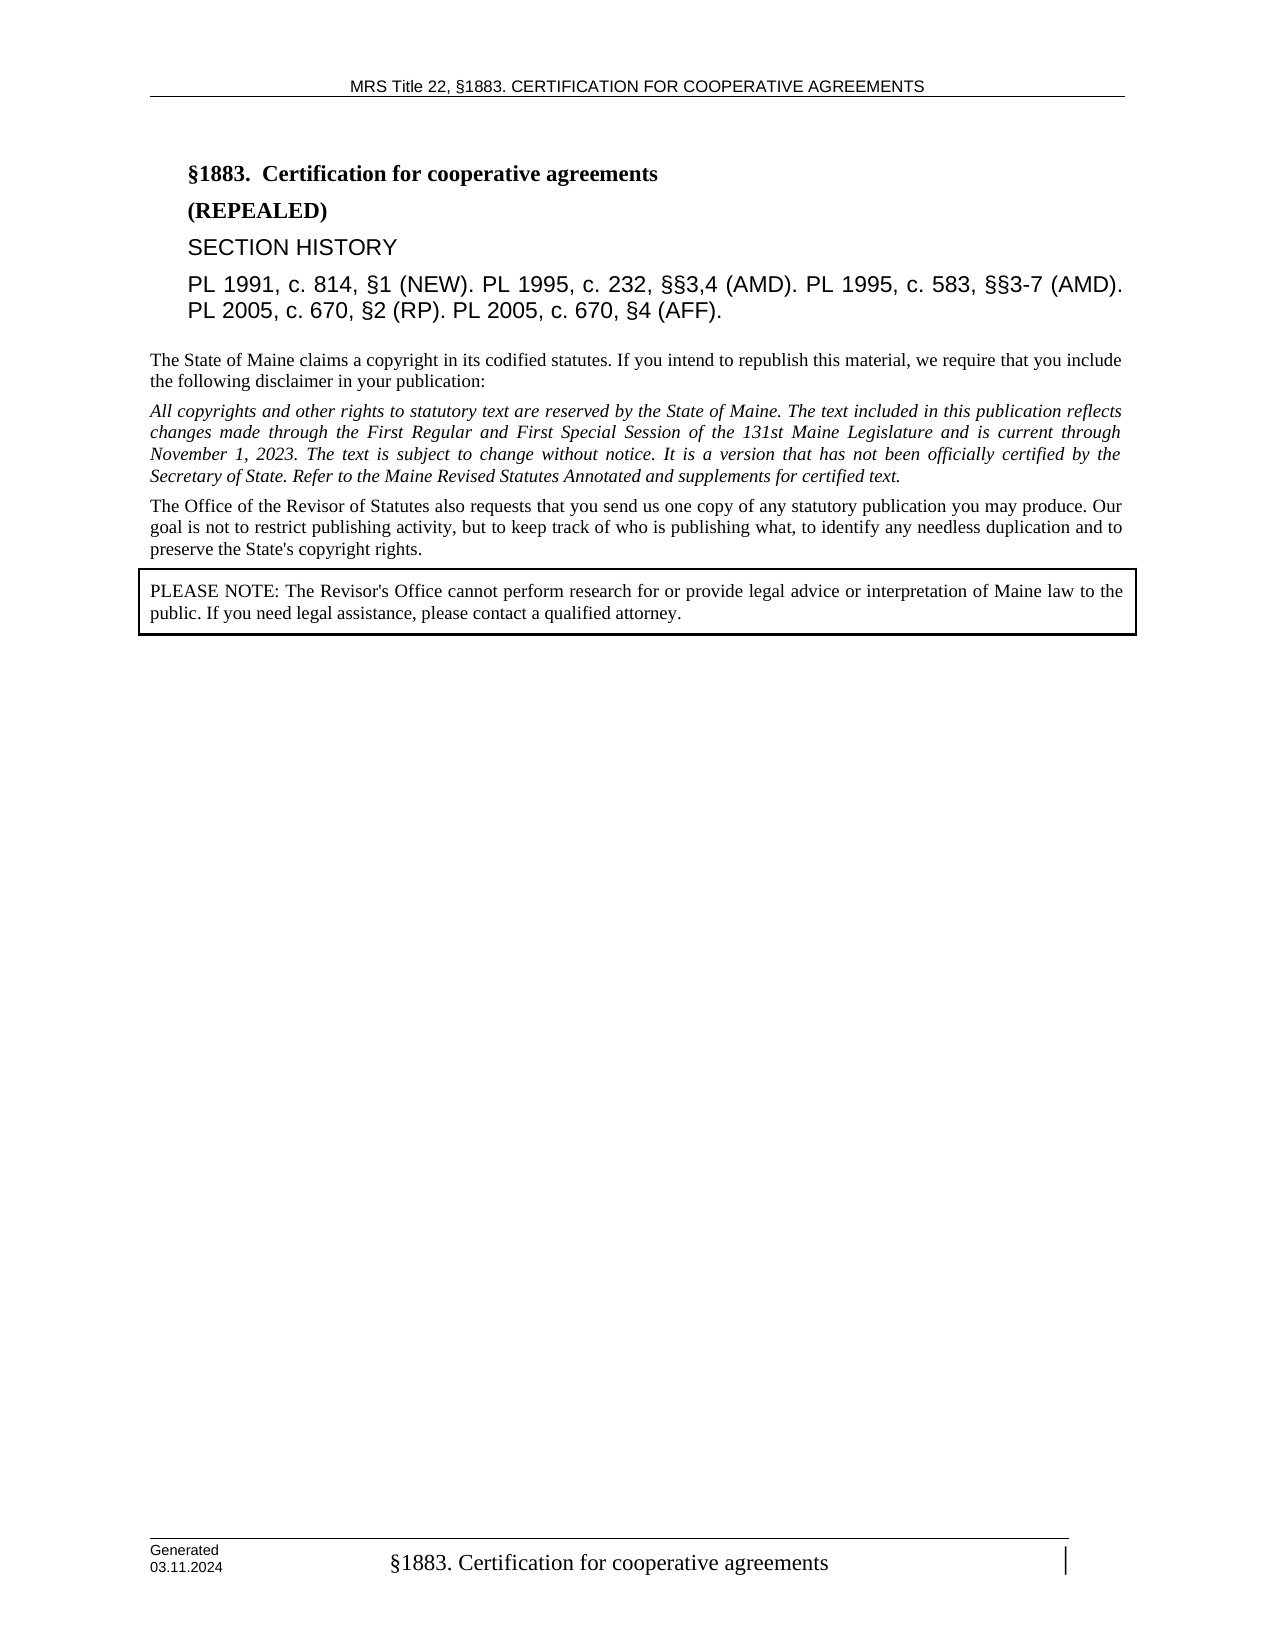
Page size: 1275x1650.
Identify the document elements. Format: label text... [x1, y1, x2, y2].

text PL 1991, c. 814, §1 (NEW). PL 1995, c. 232, §§3,4 (AMD). PL 1995, c. 583, §§3-7 (AMD). PL 2005, c. 670, §2 (RP). PL 2005, c. 670, §4 (AFF). [187, 271, 1125, 323]
text The Office of the Revisor of Statutes also requests that you send us one copy of any statutory publication you may produce. Our goal is not to restrict publishing activity, but to keep track of who is publishing what, to identify any needless duplication and to preserve the State's copyright rights. [150, 494, 1125, 559]
text PLEASE NOTE: The Revisor's Office cannot perform research for or provide legal advice or interpretation of Maine law to the public. If you need legal assistance, please contact a qualified attorney. [140, 570, 1135, 633]
text §1883. Certification for cooperative agreements [187, 160, 1125, 187]
text The State of Maine claims a copyright in its codified statutes. If you intend to republish this material, we require that you include the following disclaimer in your publication: [150, 348, 1125, 392]
text SECTION HISTORY [187, 234, 1125, 260]
text (REPEALED) [187, 197, 1125, 223]
text All copyrights and other rights to statutory text are reserved by the State of Maine. The text included in this publication reflects changes made through the First Regular and First Special Session of the 131st Maine Legislature and is current through November 1, 2023 . The text is subject to change without notice. It is a version that has not been officially certified by the Secretary of State. Refer to the Maine Revised Statutes Annotated and supplements for certified text. [150, 400, 1125, 486]
